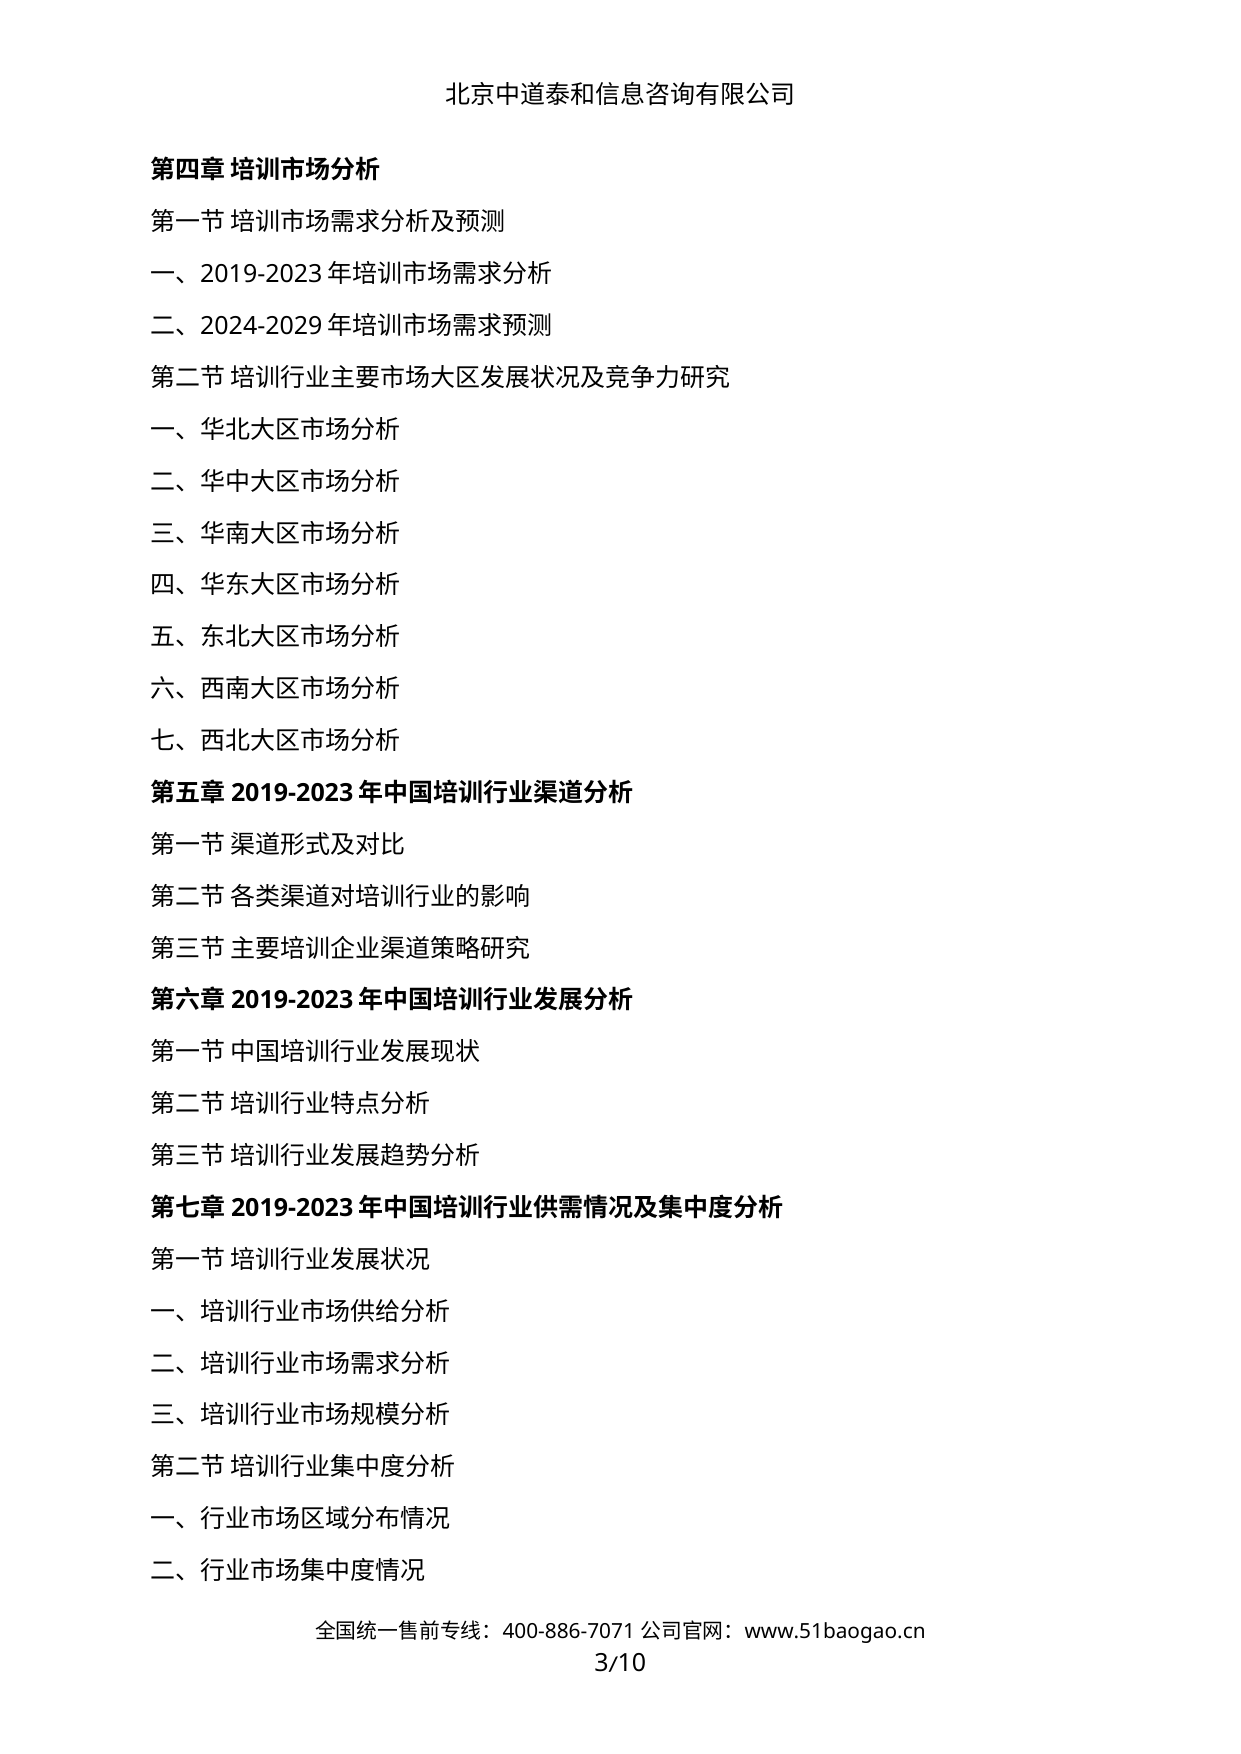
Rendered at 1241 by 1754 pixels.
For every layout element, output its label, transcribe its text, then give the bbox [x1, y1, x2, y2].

text 第一节 渠道形式及对比 [150, 824, 1090, 861]
text 七、西北大区市场分析 [150, 721, 1090, 757]
text 第二节 培训行业主要市场大区发展状况及竞争力研究 [150, 357, 1090, 394]
text 三、培训行业市场规模分析 [150, 1395, 1090, 1431]
text 第五章 2019-2023年中国培训行业渠道分析 [150, 772, 1090, 809]
text 第四章 培训市场分析 [150, 150, 1090, 186]
text 二、2024-2029年培训市场需求预测 [150, 306, 1090, 342]
text 三、华南大区市场分析 [150, 513, 1090, 549]
text 第一节 中国培训行业发展现状 [150, 1032, 1090, 1068]
text 一、华北大区市场分析 [150, 409, 1090, 446]
text 第三节 主要培训企业渠道策略研究 [150, 928, 1090, 964]
text 一、行业市场区域分布情况 [150, 1499, 1090, 1535]
text 四、华东大区市场分析 [150, 565, 1090, 601]
text 二、培训行业市场需求分析 [150, 1343, 1090, 1379]
text 第六章 2019-2023年中国培训行业发展分析 [150, 980, 1090, 1016]
text 第二节 培训行业特点分析 [150, 1084, 1090, 1120]
text 一、培训行业市场供给分析 [150, 1291, 1090, 1327]
text 二、行业市场集中度情况 [150, 1551, 1090, 1587]
text 五、东北大区市场分析 [150, 617, 1090, 653]
text 二、华中大区市场分析 [150, 461, 1090, 497]
text 第一节 培训行业发展状况 [150, 1239, 1090, 1276]
text 第二节 培训行业集中度分析 [150, 1447, 1090, 1483]
text 第七章 2019-2023年中国培训行业供需情况及集中度分析 [150, 1187, 1090, 1224]
text 第一节 培训市场需求分析及预测 [150, 202, 1090, 238]
text 六、西南大区市场分析 [150, 669, 1090, 705]
text 第三节 培训行业发展趋势分析 [150, 1136, 1090, 1172]
text 第二节 各类渠道对培训行业的影响 [150, 876, 1090, 912]
text 一、2019-2023年培训市场需求分析 [150, 254, 1090, 290]
